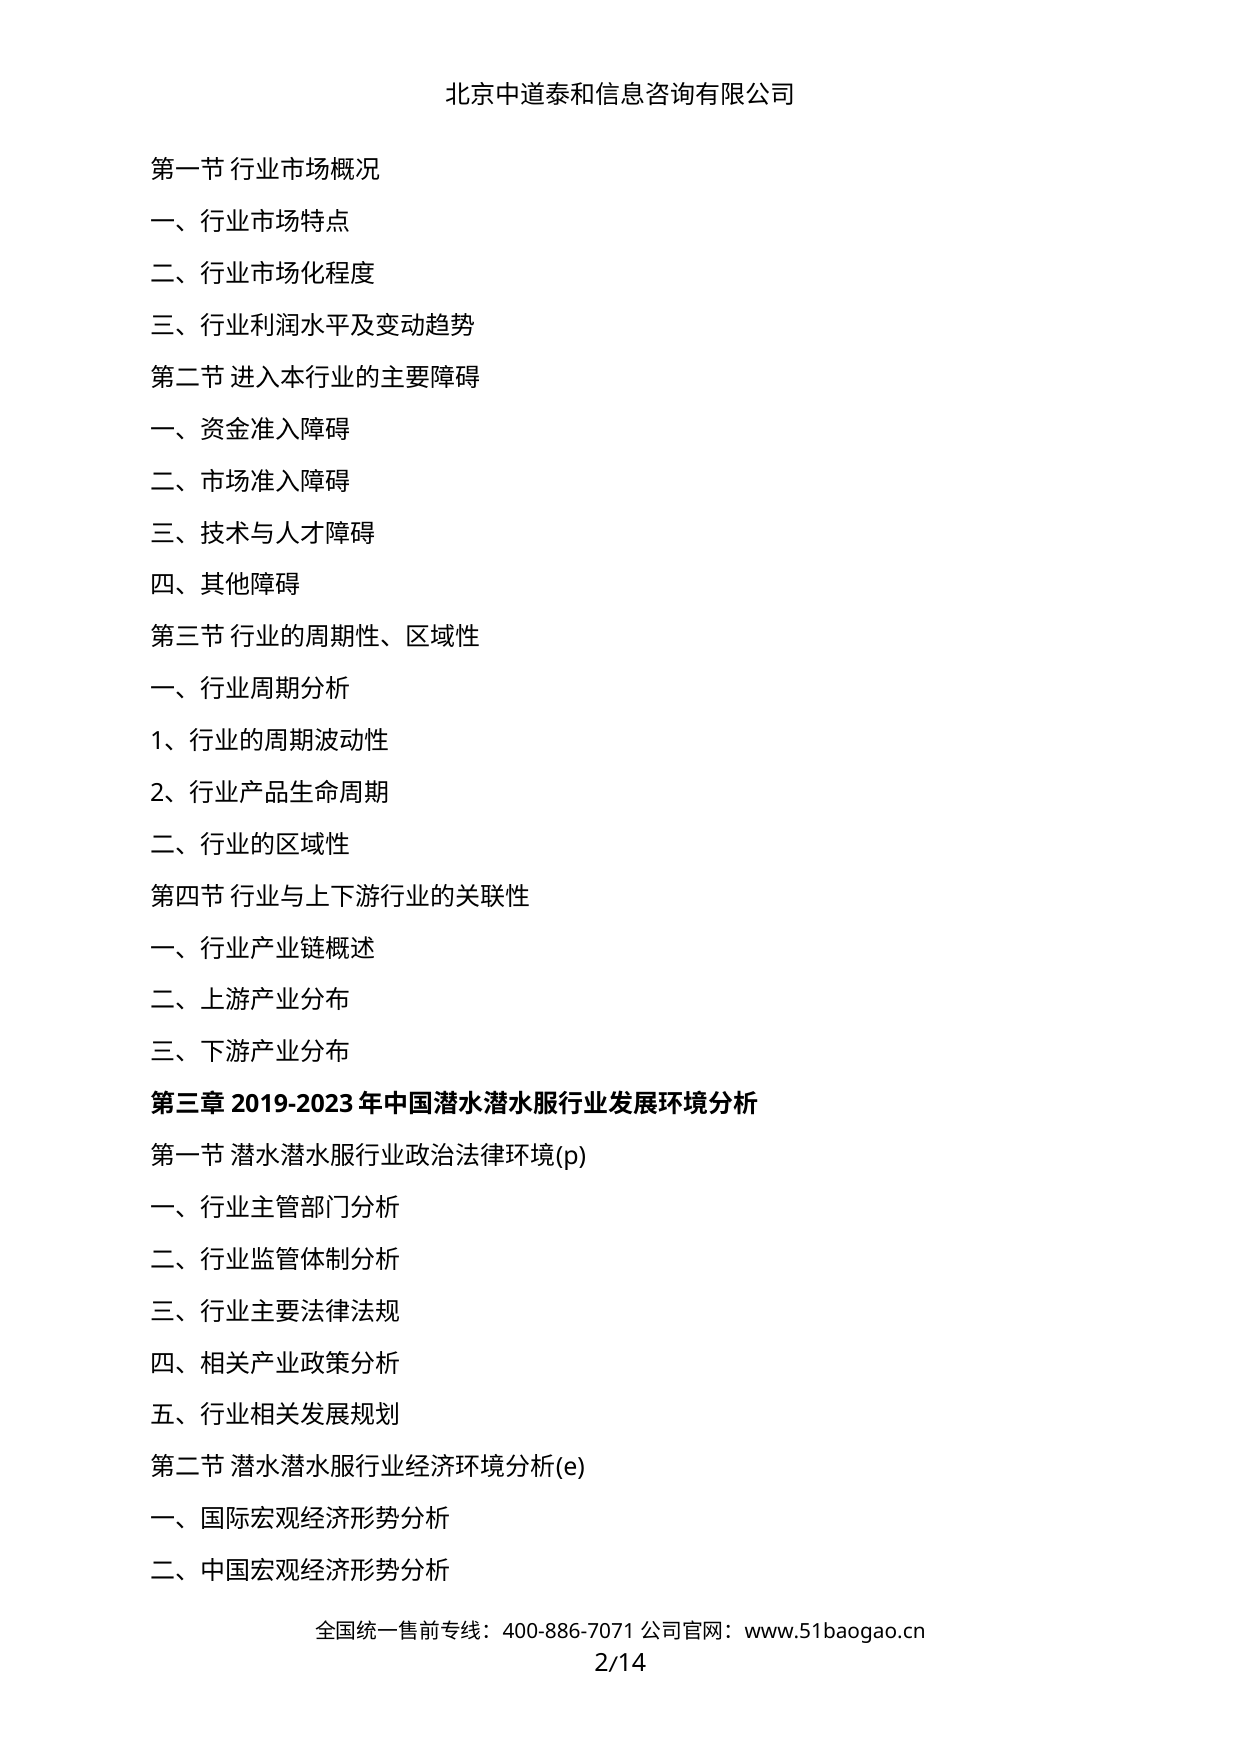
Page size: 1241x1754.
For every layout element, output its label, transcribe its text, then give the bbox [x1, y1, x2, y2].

text 一、行业产业链概述 [150, 928, 1090, 964]
text 2、行业产品生命周期 [150, 772, 1090, 809]
text 三、技术与人才障碍 [150, 513, 1090, 549]
text 二、中国宏观经济形势分析 [150, 1551, 1090, 1587]
text 第二节 潜水潜水服行业经济环境分析(e) [150, 1447, 1090, 1483]
text 第三章 2019-2023年中国潜水潜水服行业发展环境分析 [150, 1084, 1090, 1120]
text 一、行业主管部门分析 [150, 1187, 1090, 1224]
text 第一节 潜水潜水服行业政治法律环境(p) [150, 1136, 1090, 1172]
text 三、行业利润水平及变动趋势 [150, 306, 1090, 342]
text 二、上游产业分布 [150, 980, 1090, 1016]
text 五、行业相关发展规划 [150, 1395, 1090, 1431]
text 一、资金准入障碍 [150, 409, 1090, 446]
text 三、下游产业分布 [150, 1032, 1090, 1068]
text 一、行业周期分析 [150, 669, 1090, 705]
text 二、行业的区域性 [150, 824, 1090, 861]
text 三、行业主要法律法规 [150, 1291, 1090, 1327]
text 二、行业市场化程度 [150, 254, 1090, 290]
text 二、行业监管体制分析 [150, 1239, 1090, 1276]
text 第二节 进入本行业的主要障碍 [150, 357, 1090, 394]
text 四、其他障碍 [150, 565, 1090, 601]
text 一、国际宏观经济形势分析 [150, 1499, 1090, 1535]
text 四、相关产业政策分析 [150, 1343, 1090, 1379]
text 1、行业的周期波动性 [150, 721, 1090, 757]
text 第三节 行业的周期性、区域性 [150, 617, 1090, 653]
text 一、行业市场特点 [150, 202, 1090, 238]
text 第四节 行业与上下游行业的关联性 [150, 876, 1090, 912]
text 二、市场准入障碍 [150, 461, 1090, 497]
text 第一节 行业市场概况 [150, 150, 1090, 186]
